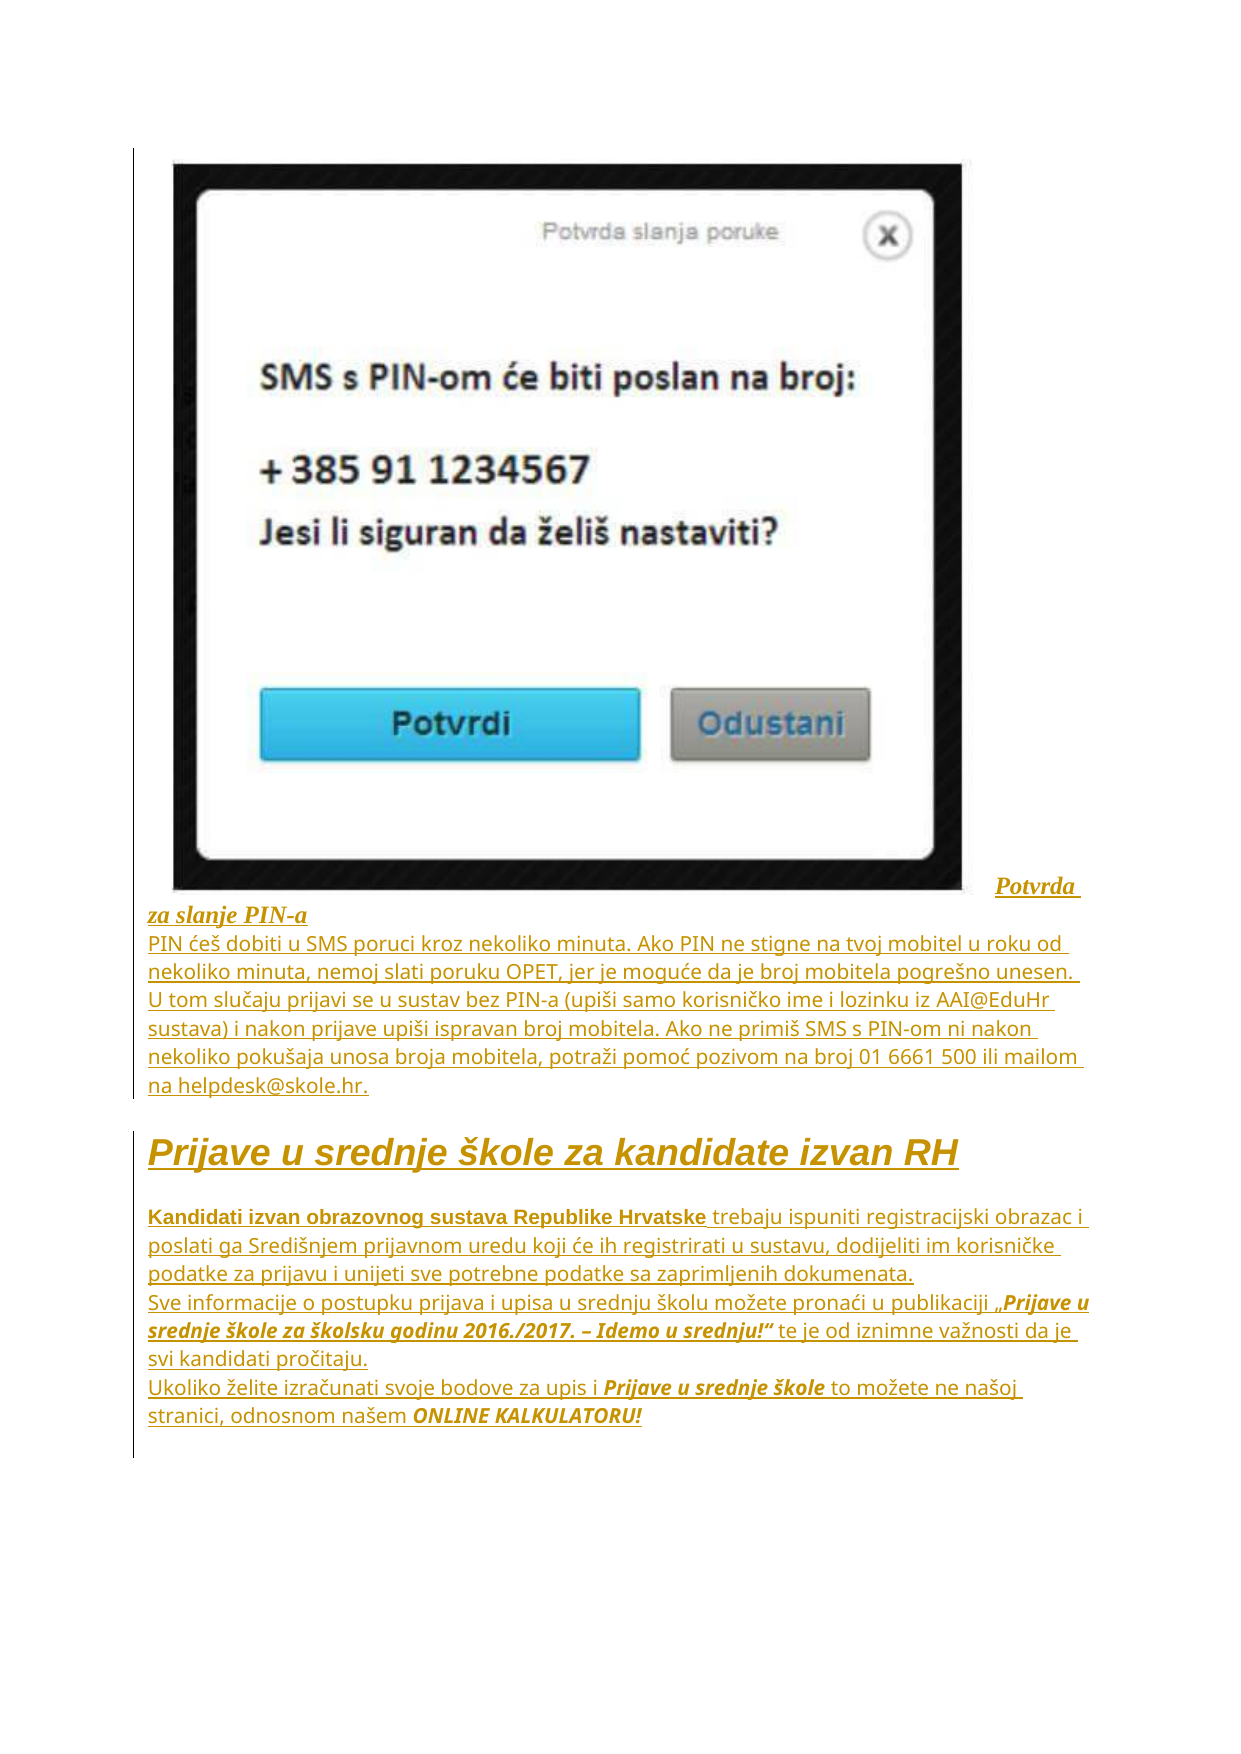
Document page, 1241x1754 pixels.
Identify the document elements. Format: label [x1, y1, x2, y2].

picture [147, 147, 995, 895]
